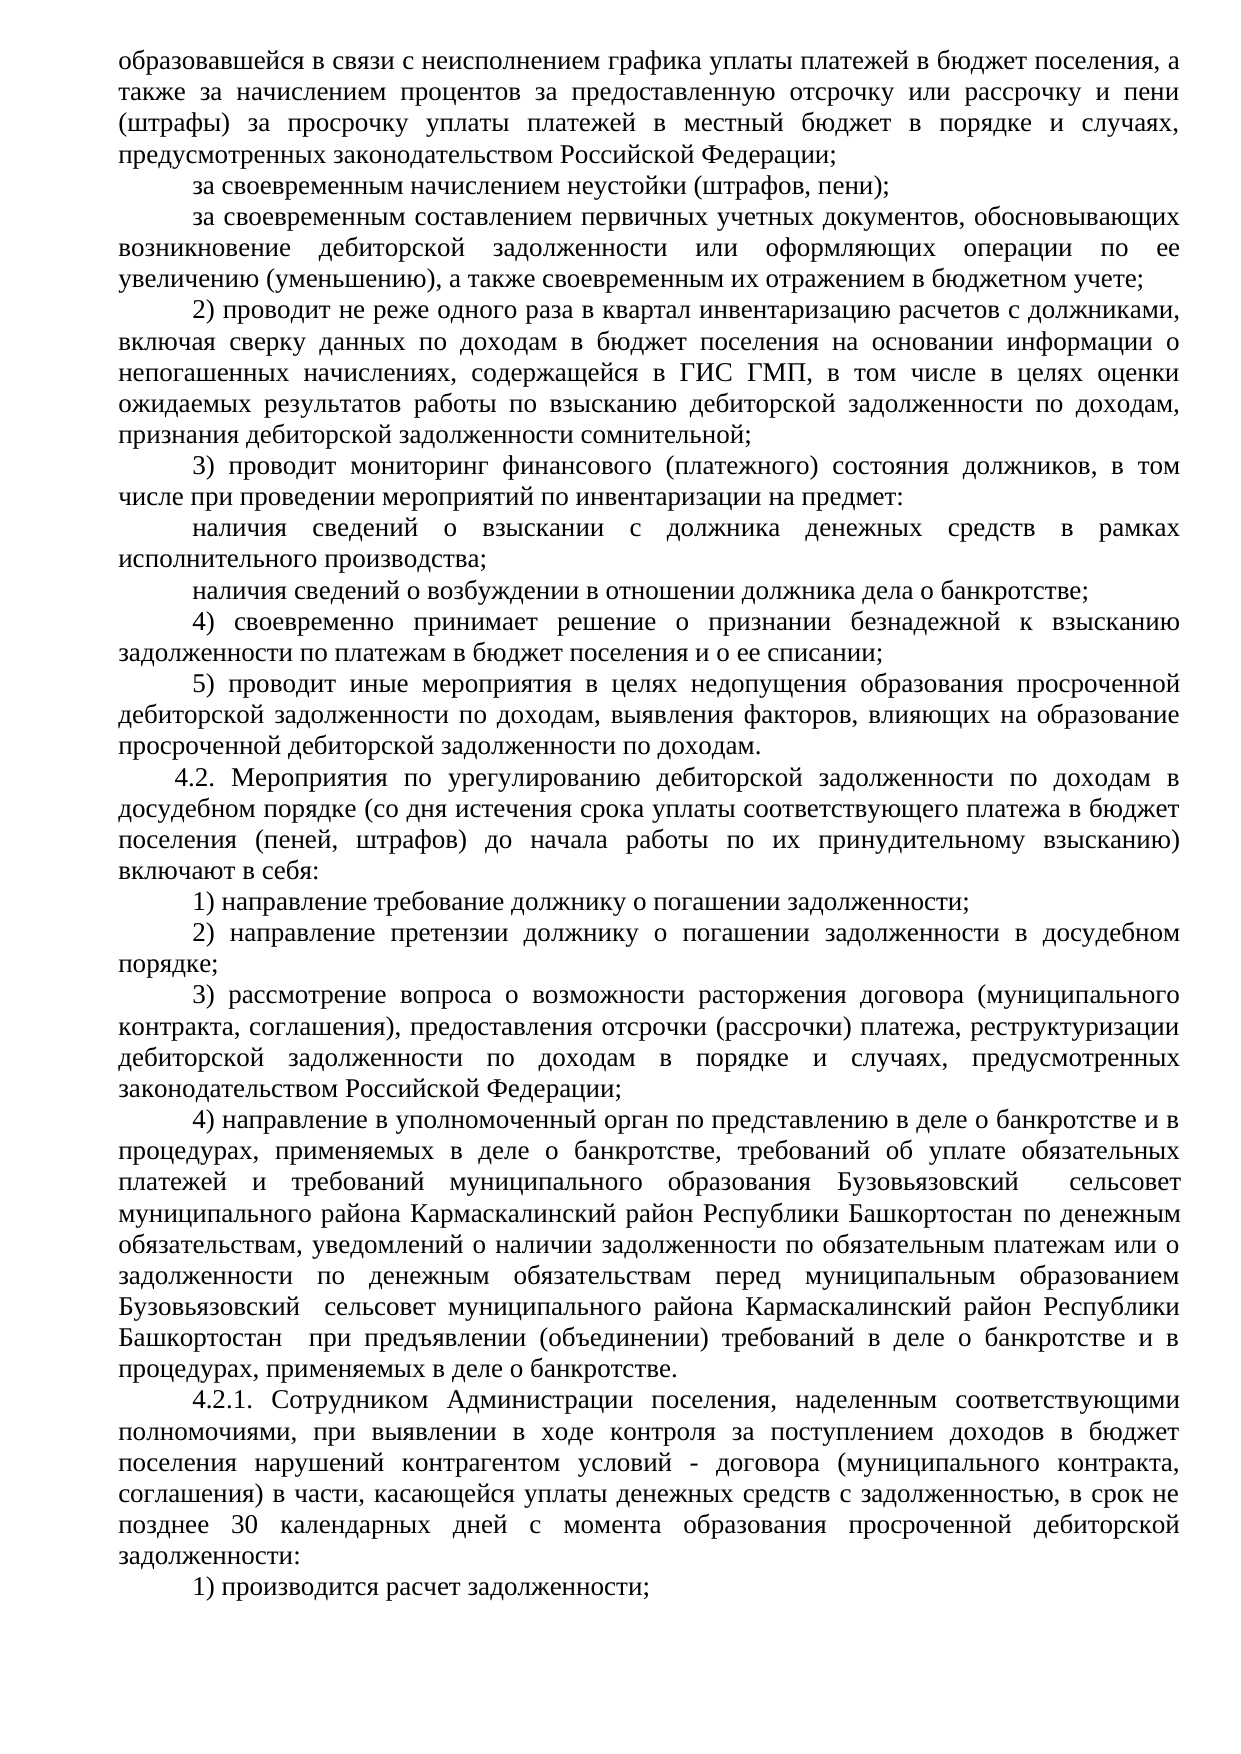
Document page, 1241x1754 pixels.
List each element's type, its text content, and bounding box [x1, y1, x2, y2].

text 4) направление в уполномоченный орган по представлению в деле о банкротстве и в процедурах, применяемых в деле о банкротстве, требований об уплате обязательных платежей и требований муниципального образования Бузовьязовский сельсовет муниципального района Кармаскалинский район Республики Башкортостан по денежным обязательствам, уведомлений о наличии задолженности по обязательным платежам или о задолженности по денежным обязательствам перед муниципальным образованием Бузовьязовский сельсовет муниципального района Кармаскалинский район Республики Башкортостан при предъявлении (объединении) требований в деле о банкротстве и в процедурах, применяемых в деле о банкротстве. [118, 1103, 1181, 1383]
text 3) проводит мониторинг финансового (платежного) состояния должников, в том числе при проведении мероприятий по инвентаризации на предмет: [118, 449, 1181, 511]
text за своевременным начислением неустойки (штрафов, пени); [118, 169, 1181, 200]
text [118, 44, 1181, 169]
text 1) направление требование должнику о погашении задолженности; [118, 885, 1181, 916]
text 4) своевременно принимает решение о признании безнадежной к взысканию задолженности по платежам в бюджет поселения и о ее списании; [118, 605, 1181, 667]
text 4.2.1. Сотрудником Администрации поселения, наделенным соответствующими полномочиями, при выявлении в ходе контроля за поступлением доходов в бюджет поселения нарушений контрагентом условий - договора (муниципального контракта, соглашения) в части, касающейся уплаты денежных средств с задолженностью, в срок не позднее 30 календарных дней с момента образования просроченной дебиторской задолженности: [118, 1383, 1181, 1570]
text 4.2. Мероприятия по урегулированию дебиторской задолженности по доходам в досудебном порядке (со дня истечения срока уплаты соответствующего платежа в бюджет поселения (пеней, штрафов) до начала работы по их принудительному взысканию) включают в себя: [118, 761, 1181, 885]
text наличия сведений о возбуждении в отношении должника дела о банкротстве; [118, 574, 1181, 605]
text 1) производится расчет задолженности; [118, 1570, 1181, 1602]
text 2) направление претензии должнику о погашении задолженности в досудебном порядке; [118, 916, 1181, 979]
text 2) проводит не реже одного раза в квартал инвентаризацию расчетов с должниками, включая сверку данных по доходам в бюджет поселения на основании информации о непогашенных начислениях, содержащейся в ГИС ГМП, в том числе в целях оценки ожидаемых результатов работы по взысканию дебиторской задолженности по доходам, признания дебиторской задолженности сомнительной; [118, 293, 1181, 449]
text за своевременным составлением первичных учетных документов, обосновывающих возникновение дебиторской задолженности или оформляющих операции по ее увеличению (уменьшению), а также своевременным их отражением в бюджетном учете; [118, 200, 1181, 293]
text 5) проводит иные мероприятия в целях недопущения образования просроченной дебиторской задолженности по доходам, выявления факторов, влияющих на образование просроченной дебиторской задолженности по доходам. [118, 667, 1181, 761]
text наличия сведений о взыскании с должника денежных средств в рамках исполнительного производства; [118, 511, 1181, 574]
text 3) рассмотрение вопроса о возможности расторжения договора (муниципального контракта, соглашения), предоставления отсрочки (рассрочки) платежа, реструктуризации дебиторской задолженности по доходам в порядке и случаях, предусмотренных законодательством Российской Федерации; [118, 979, 1181, 1103]
